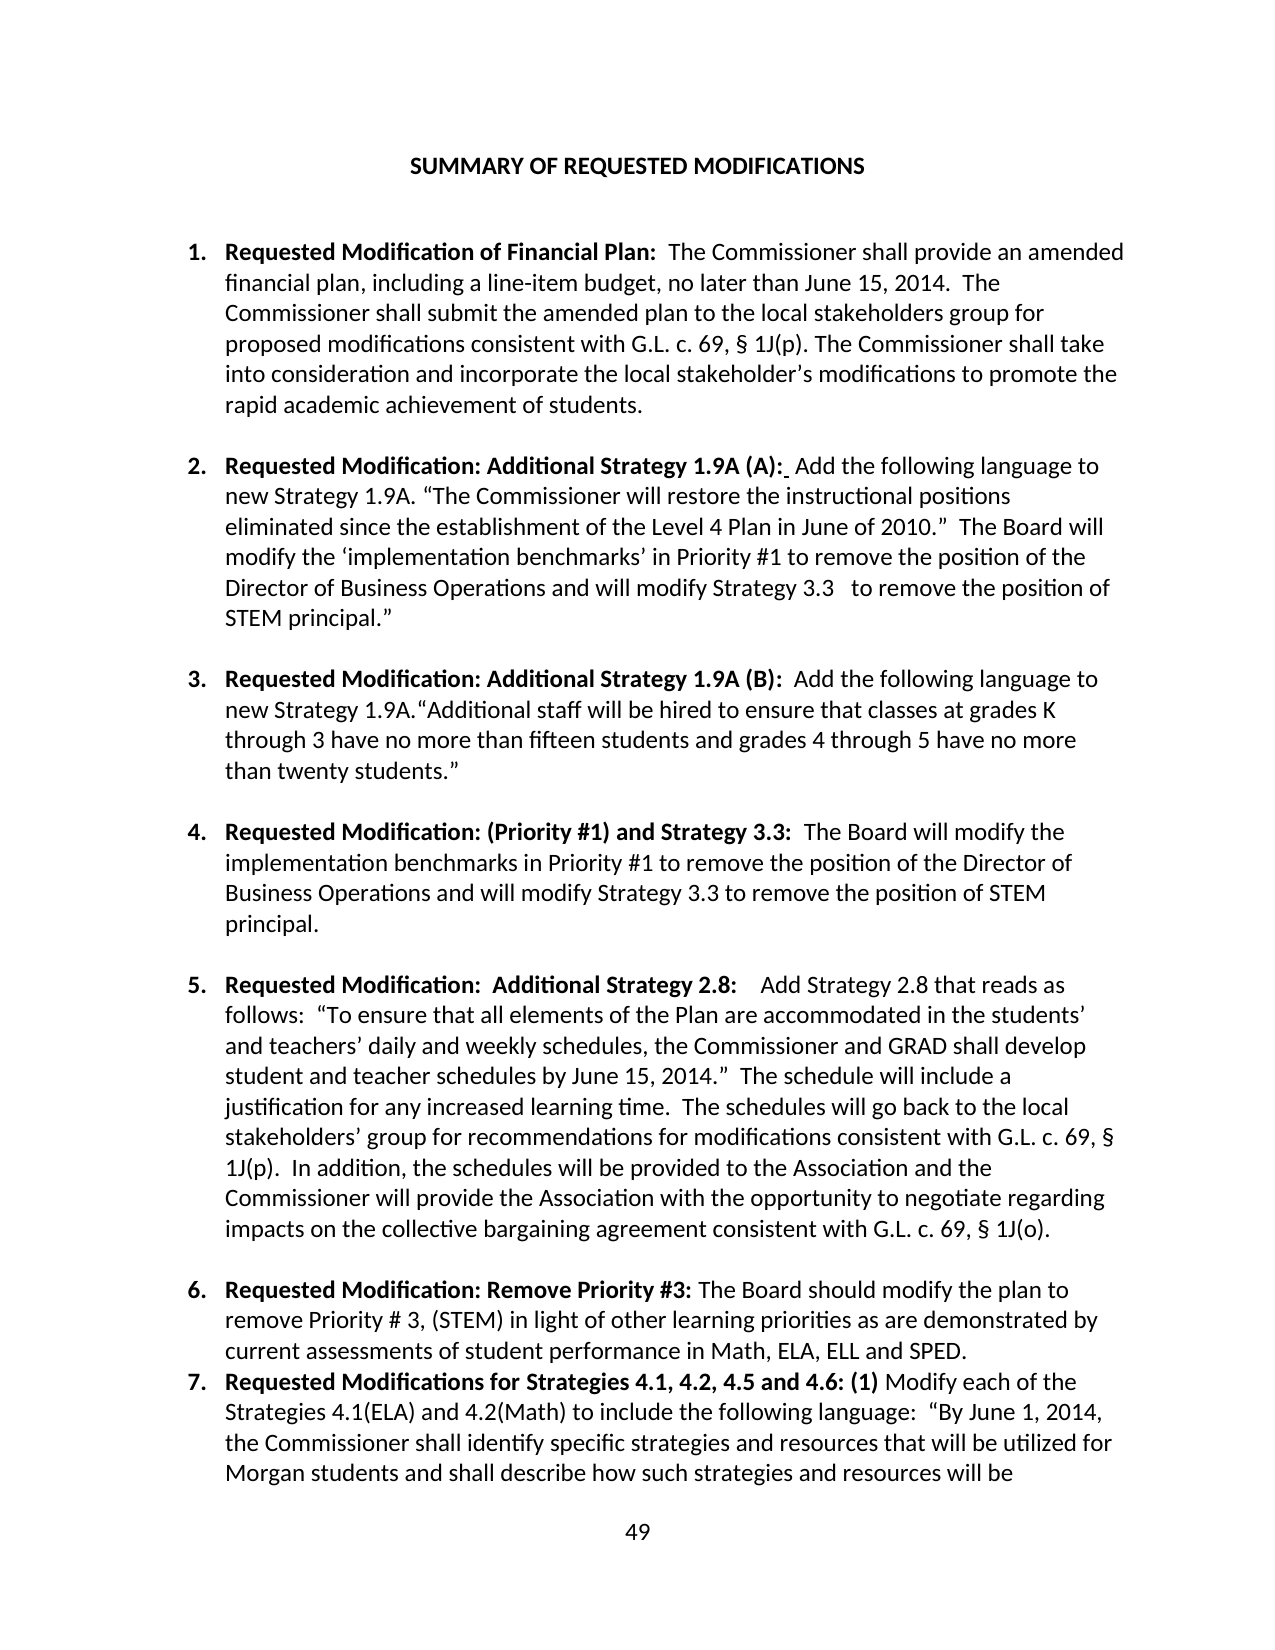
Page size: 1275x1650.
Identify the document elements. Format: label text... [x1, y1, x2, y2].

list Requested Modification: Additional Strategy 1.9A (B): Add the following language to new Strategy 1.9A.“Additional staff will be hired to ensure that classes at grades K through 3 have no more than fifteen students and grades 4 through 5 have no more than twenty students.” [187, 664, 1125, 786]
list Requested Modification: Additional Strategy 1.9A (A): Add the following language to new Strategy 1.9A. “The Commissioner will restore the instructional positions eliminated since the establishment of the Level 4 Plan in June of 2010.” The Board will modify the ‘implementation benchmarks’ in Priority #1 to remove the position of the Director of Business Operations and will modify Strategy 3.3 to remove the position of STEM principal.” [187, 450, 1125, 633]
list Requested Modification: Remove Priority #3: The Board should modify the plan to remove Priority # 3, (STEM) in light of other learning priorities as are demonstrated by current assessments of student performance in Math, ELA, ELL and SPED. [187, 1274, 1125, 1366]
list Requested Modification of Financial Plan: The Commissioner shall provide an amended financial plan, including a line-item budget, no later than June 15, 2014. The Commissioner shall submit the amended plan to the local stakeholders group for proposed modifications consistent with G.L. c. 69, § 1J(p). The Commissioner shall take into consideration and incorporate the local stakeholder’s modifications to promote the rapid academic achievement of students. [187, 236, 1125, 419]
list Requested Modification: (Priority #1) and Strategy 3.3: The Board will modify the implementation benchmarks in Priority #1 to remove the position of the Director of Business Operations and will modify Strategy 3.3 to remove the position of STEM principal. [187, 816, 1125, 938]
text SUMMARY OF REQUESTED MODIFICATIONS [150, 150, 1125, 181]
list Requested Modification: Additional Strategy 2.8: Add Strategy 2.8 that reads as follows: “To ensure that all elements of the Plan are accommodated in the students’ and teachers’ daily and weekly schedules, the Commissioner and GRAD shall develop student and teacher schedules by June 15, 2014.” The schedule will include a justification for any increased learning time. The schedules will go back to the local stakeholders’ group for recommendations for modifications consistent with G.L. c. 69, § 1J(p). In addition, the schedules will be provided to the Association and the Commissioner will provide the Association with the opportunity to negotiate regarding impacts on the collective bargaining agreement consistent with G.L. c. 69, § 1J(o). [187, 969, 1125, 1243]
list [187, 1366, 1125, 1488]
